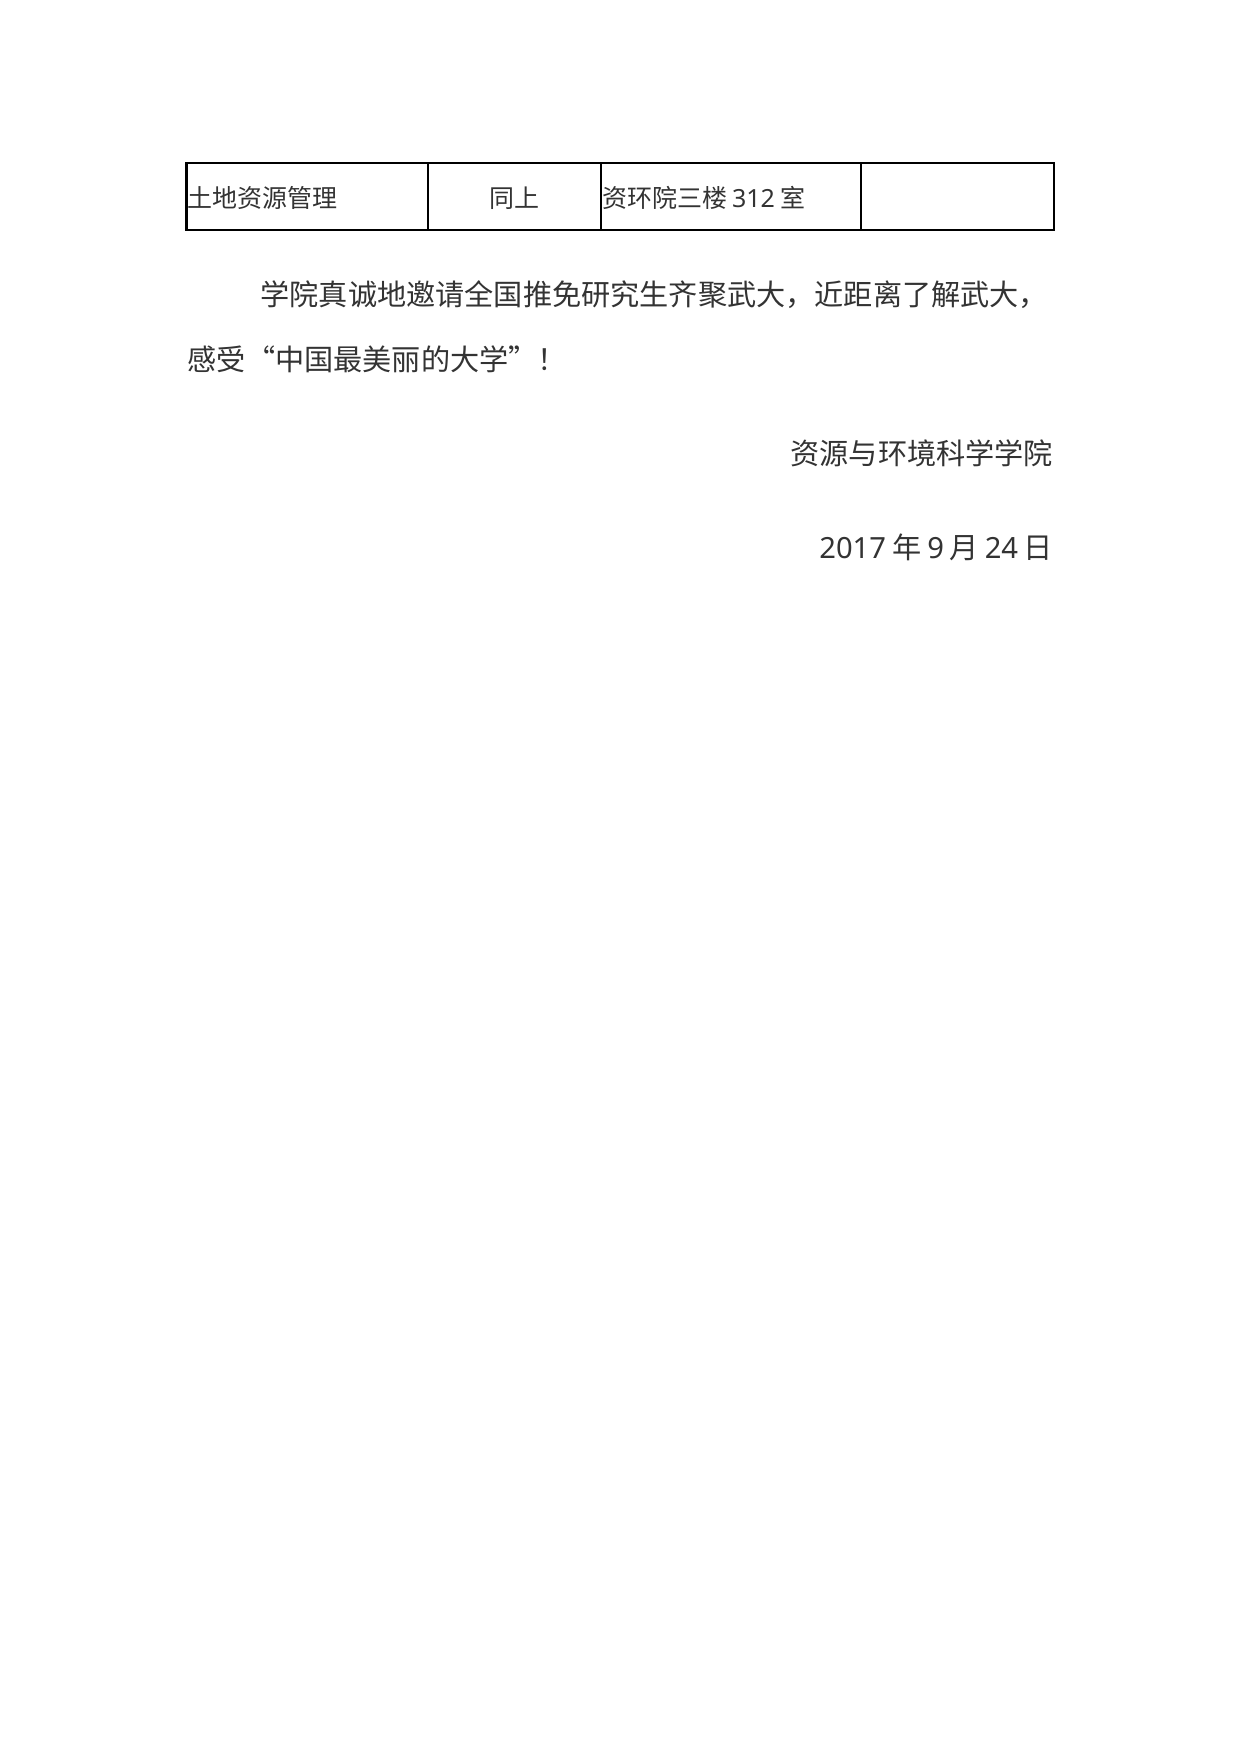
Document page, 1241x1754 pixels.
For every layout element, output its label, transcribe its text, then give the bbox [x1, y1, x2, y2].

table_cell 土地资源管理 [188, 164, 427, 229]
text 学院真诚地邀请全国推免研究生齐聚武大，近距离了解武大，感受“中国最美丽的大学”！ [187, 260, 1053, 390]
table_cell 同上 [429, 164, 600, 229]
text 资源与环境科学学院 [187, 419, 1053, 484]
text 2017年9月24日 [187, 514, 1053, 579]
table_cell 资环院三楼312室 [602, 164, 860, 229]
